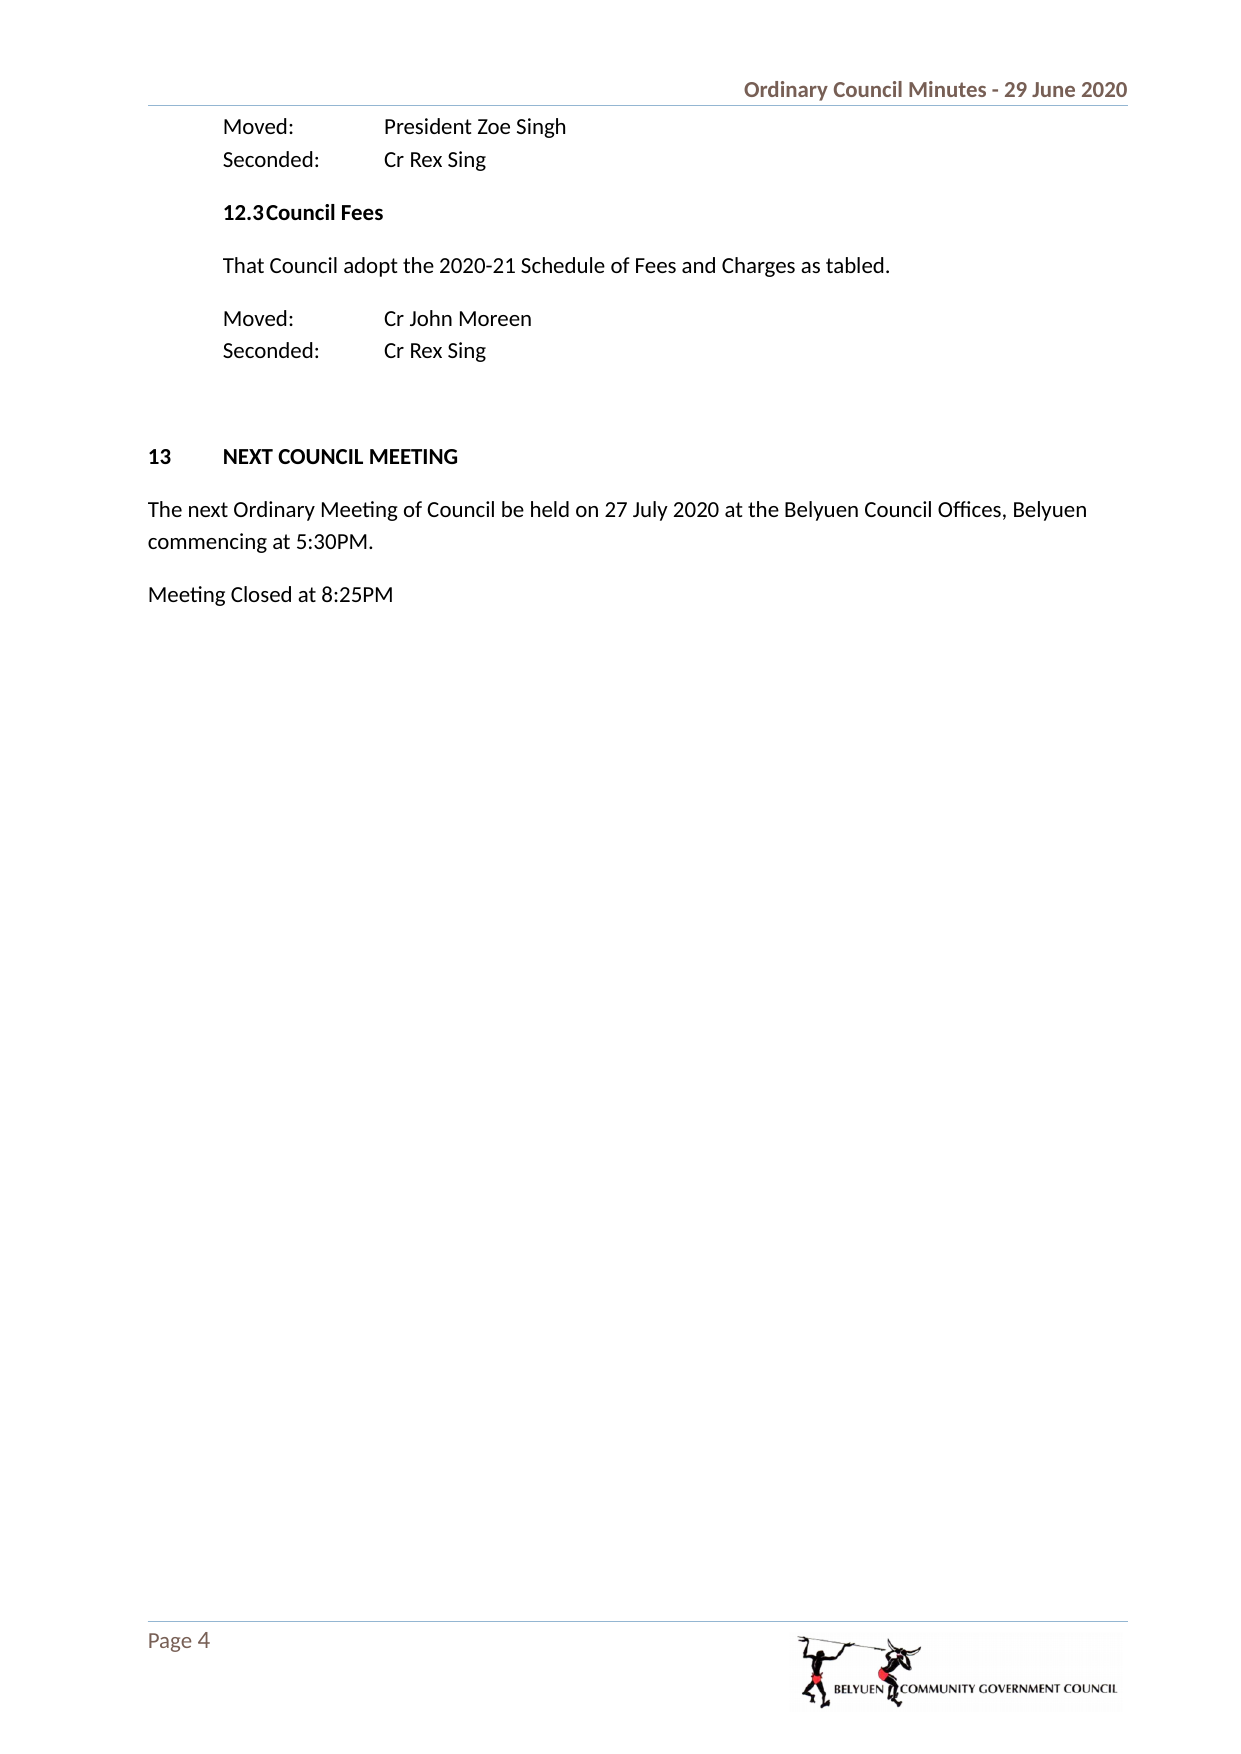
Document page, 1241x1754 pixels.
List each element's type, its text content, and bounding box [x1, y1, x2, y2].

text Meeting Closed at 8:25PM [148, 580, 1128, 608]
text Moved: Cr John Moreen Seconded: Cr Rex Sing [223, 304, 1128, 364]
picture [789, 1626, 1124, 1722]
text Moved: President Zoe Singh Seconded: Cr Rex Sing [223, 112, 1128, 173]
text 12.3 Council Fees [223, 198, 1128, 226]
text 13 NEXT COUNCIL MEETING [148, 442, 1128, 470]
text The next Ordinary Meeting of Council be held on 27 July 2020 at the Belyuen Council Offices, Belyuen commencing at 5:30PM. [148, 495, 1128, 555]
text That Council adopt the 2020-21 Schedule of Fees and Charges as tabled. [223, 251, 1128, 279]
